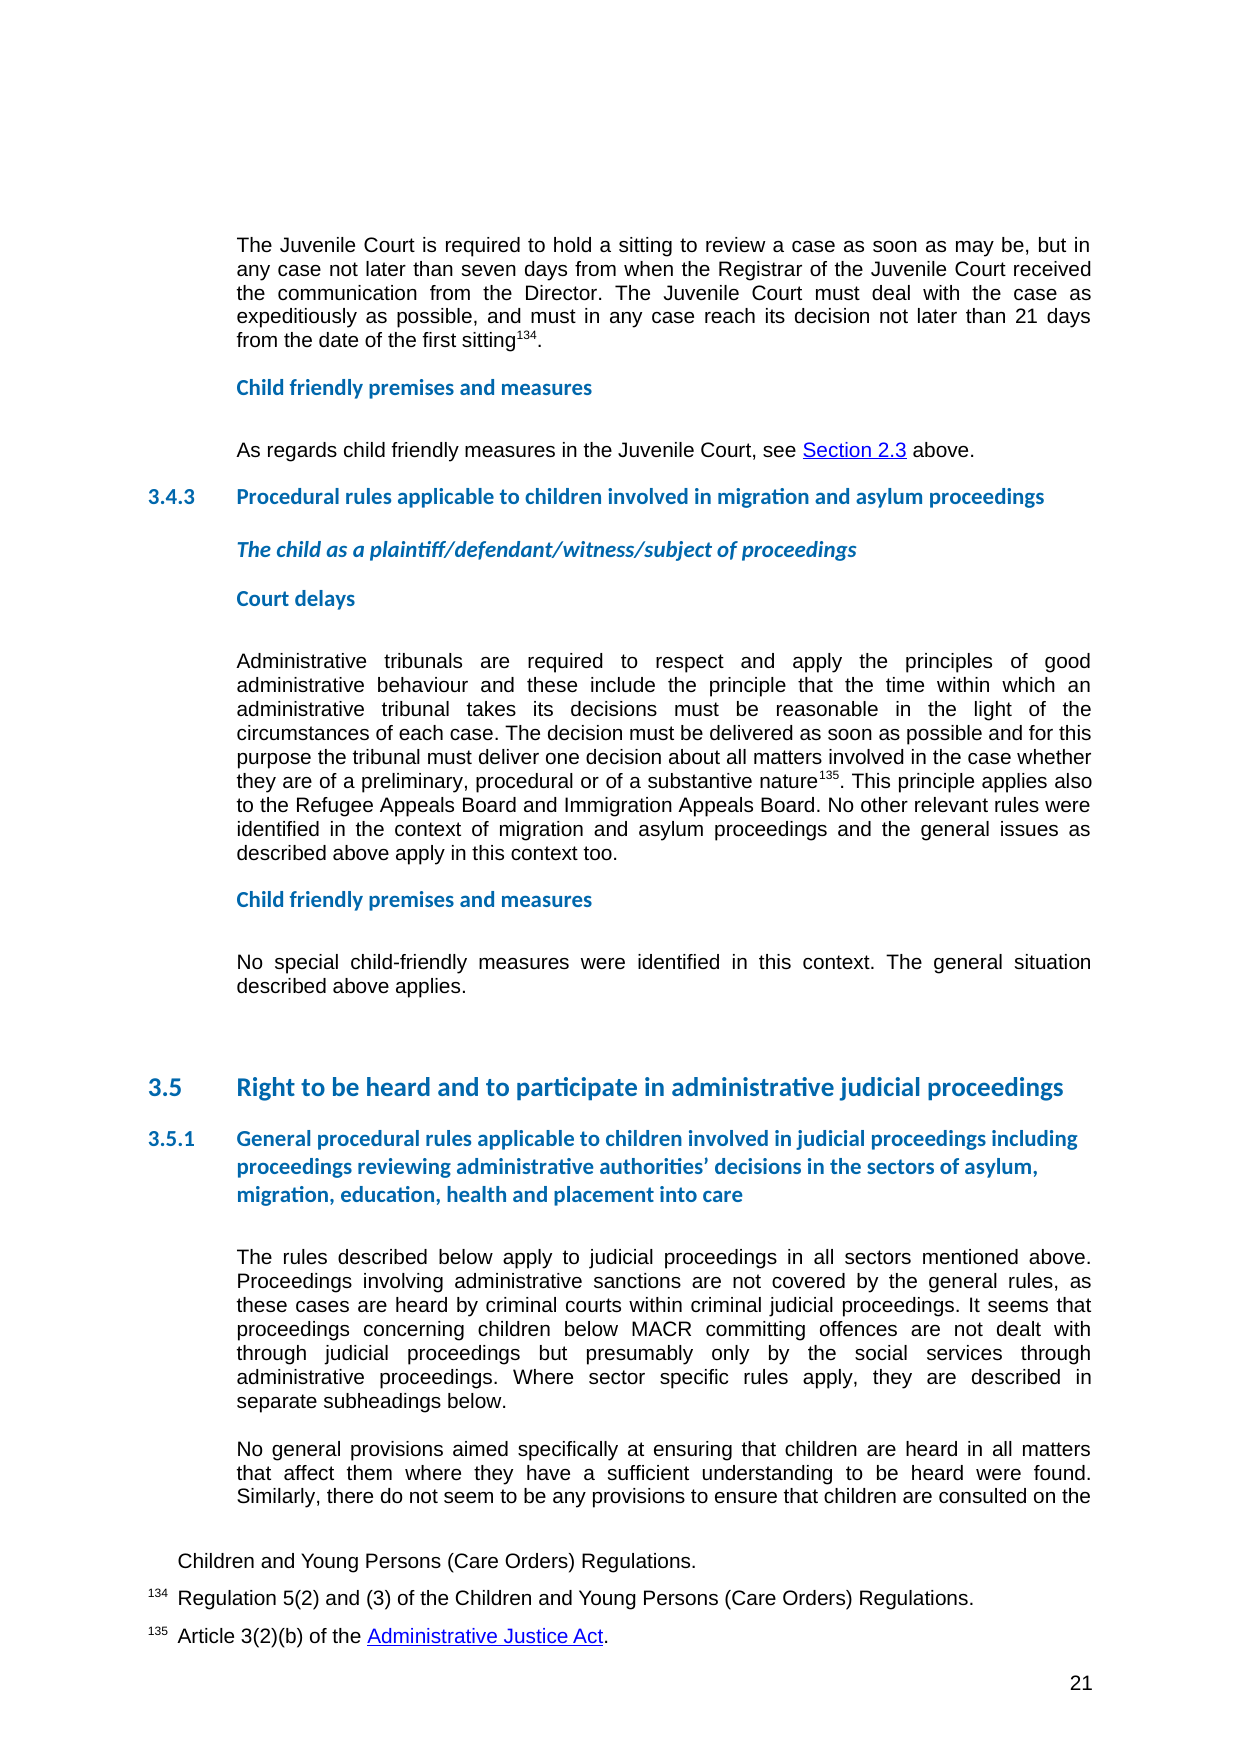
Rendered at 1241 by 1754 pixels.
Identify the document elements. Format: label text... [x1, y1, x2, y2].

subtitle Right to be heard and to participate in administrative judicial proceedings [148, 1070, 1092, 1103]
subtitle Procedural rules applicable to children involved in migration and asylum proceedings [148, 482, 1092, 510]
subtitle Court delays [148, 584, 1092, 612]
text The Juvenile Court is required to hold a sitting to review a case as soon as may be, but in any case not later than seven days from when the Registrar of the Juvenile Court received the communication from the Director. The Juvenile Court must deal with the case as expeditiously as possible, and must in any case reach its decision not later than 21 days from the date of the first sitting. [236, 232, 1092, 352]
subtitle The child as a plaintiff/defendant/witness/subject of proceedings [236, 535, 1092, 563]
text The rules described below apply to judicial proceedings in all sectors mentioned above. Proceedings involving administrative sanctions are not covered by the general rules, as these cases are heard by criminal courts within criminal judicial proceedings. It seems that proceedings concerning children below MACR committing offences are not dealt with through judicial proceedings but presumably only by the social services through administrative proceedings. Where sector specific rules apply, they are described in separate subheadings below. [236, 1245, 1092, 1412]
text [236, 1436, 1092, 1508]
text As regards child friendly measures in the Juvenile Court, see Section 2.3 above. [236, 437, 1092, 461]
text Administrative tribunals are required to respect and apply the principles of good administrative behaviour and these include the principle that the time within which an administrative tribunal takes its decisions must be reasonable in the light of the circumstances of each case. The decision must be delivered as soon as possible and for this purpose the tribunal must deliver one decision about all matters involved in the case whether they are of a preliminary, procedural or of a substantive nature. This principle applies also to the Refugee Appeals Board and Immigration Appeals Board. No other relevant rules were identified in the context of migration and asylum proceedings and the general issues as described above apply in this context too. [236, 649, 1092, 864]
text No special child-friendly measures were identified in this context. The general situation described above applies. [236, 949, 1092, 997]
subtitle Child friendly premises and measures [148, 373, 1092, 401]
subtitle Child friendly premises and measures [148, 885, 1092, 913]
subtitle General procedural rules applicable to children involved in judicial proceedings including proceedings reviewing administrative authorities’ decisions in the sectors of asylum, migration, education, health and placement into care [148, 1124, 1092, 1208]
